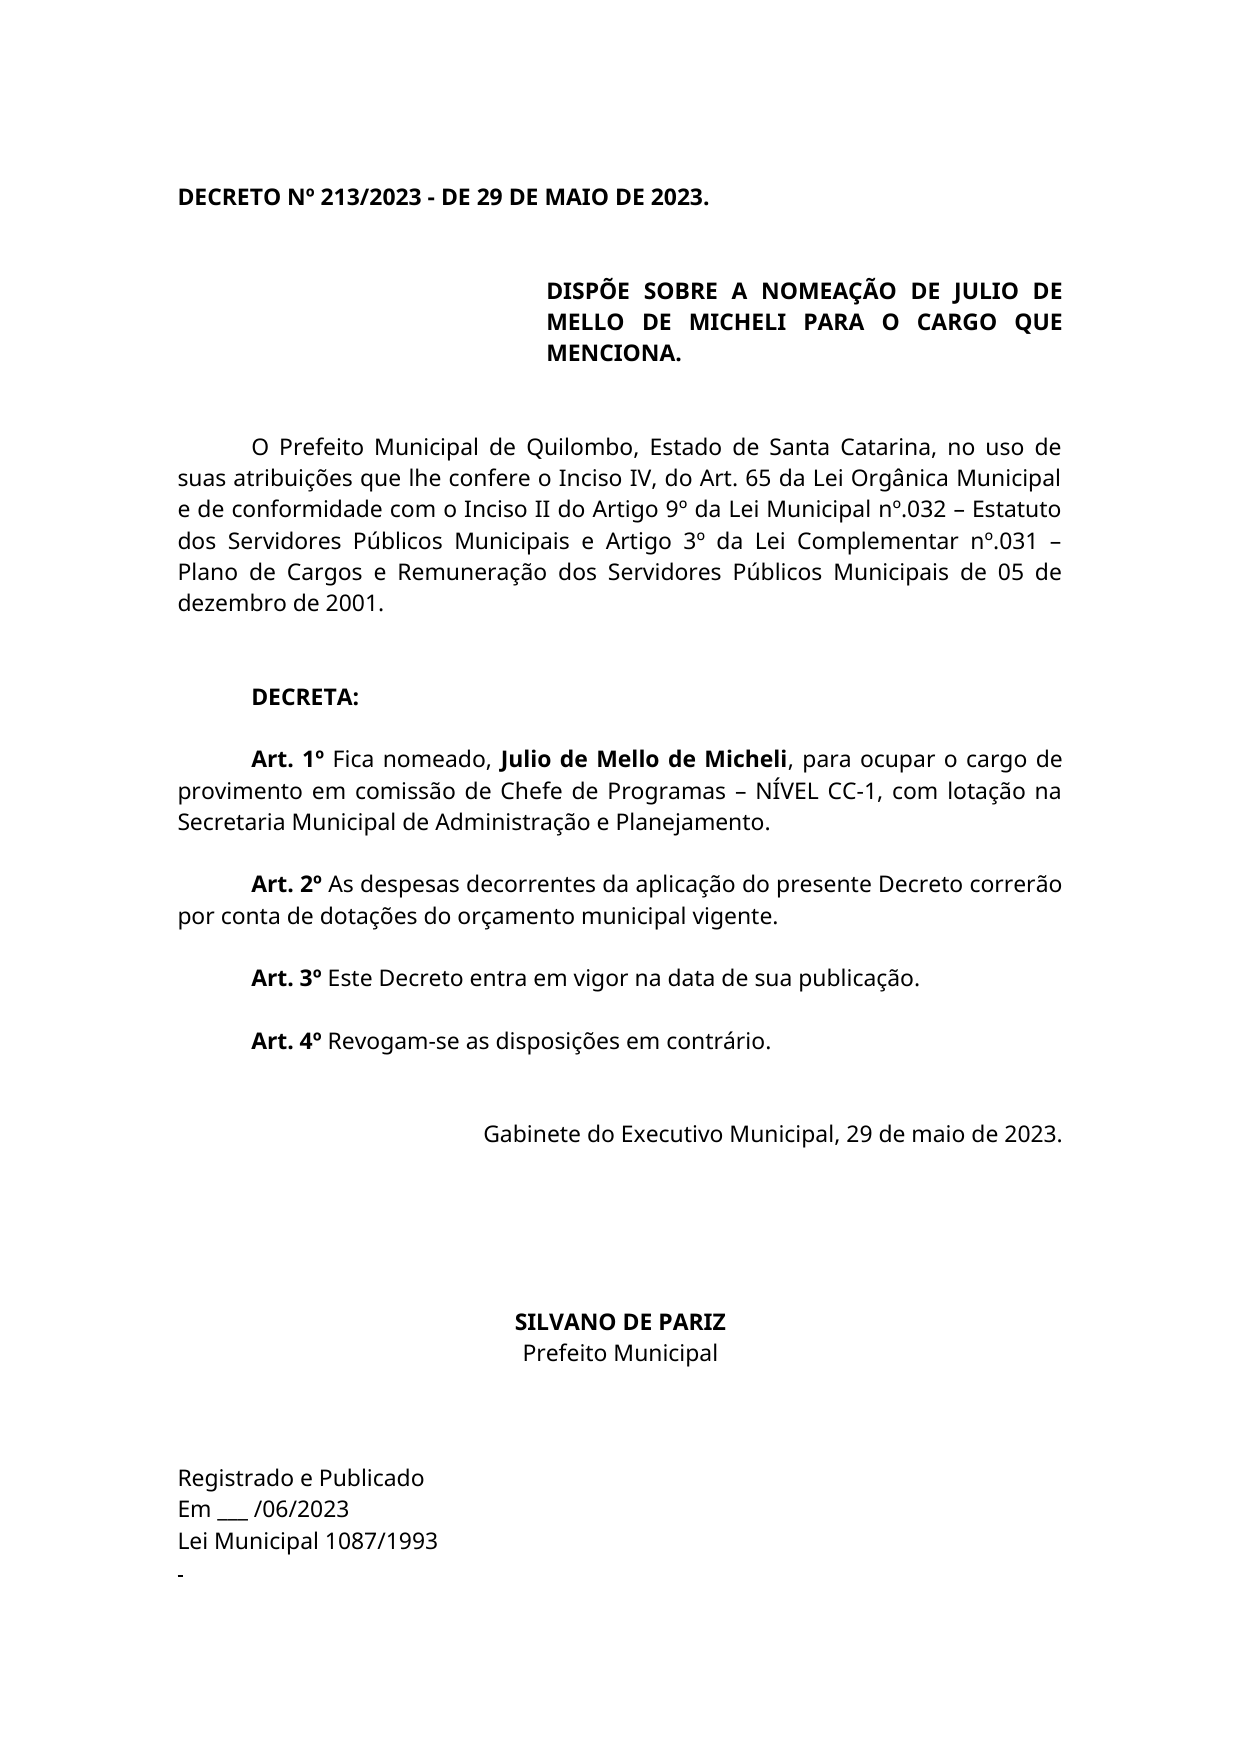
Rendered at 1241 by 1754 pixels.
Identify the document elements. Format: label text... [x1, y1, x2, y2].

text DISPÕE SOBRE A NOMEAÇÃO DE JULIO DE MELLO DE MICHELI PARA O CARGO QUE MENCIONA. [546, 274, 1063, 368]
text Registrado e Publicado [177, 1462, 1063, 1493]
text Lei Municipal 1087/1993 [177, 1524, 1063, 1556]
text Art. 3º Este Decreto entra em vigor na data de sua publicação. [177, 962, 1063, 993]
text Em ___ /06/2023 [177, 1493, 1063, 1524]
text DECRETO Nº 213/2023 - DE 29 DE MAIO DE 2023. [177, 181, 1063, 212]
text Prefeito Municipal [177, 1337, 1063, 1368]
text Gabinete do Executivo Municipal, 29 de maio de 2023. [177, 1118, 1063, 1149]
text Art. 4º Revogam-se as disposições em contrário. [177, 1024, 1063, 1056]
text SILVANO DE PARIZ [177, 1306, 1063, 1337]
text Art. 1º Fica nomeado, Julio de Mello de Micheli, para ocupar o cargo de provimento em comissão de Chefe de Programas – NÍVEL CC-1, com lotação na Secretaria Municipal de Administração e Planejamento. [177, 743, 1063, 868]
text DECRETA: [177, 681, 1063, 712]
text Art. 2º As despesas decorrentes da aplicação do presente Decreto correrão por conta de dotações do orçamento municipal vigente. [177, 868, 1063, 931]
text O Prefeito Municipal de Quilombo, Estado de Santa Catarina, no uso de suas atribuições que lhe confere o Inciso IV, do Art. 65 da Lei Orgânica Municipal e de conformidade com o Inciso II do Artigo 9º da Lei Municipal nº.032 – Estatuto dos Servidores Públicos Municipais e Artigo 3º da Lei Complementar nº.031 – Plano de Cargos e Remuneração dos Servidores Públicos Municipais de 05 de dezembro de 2001. [177, 431, 1063, 618]
